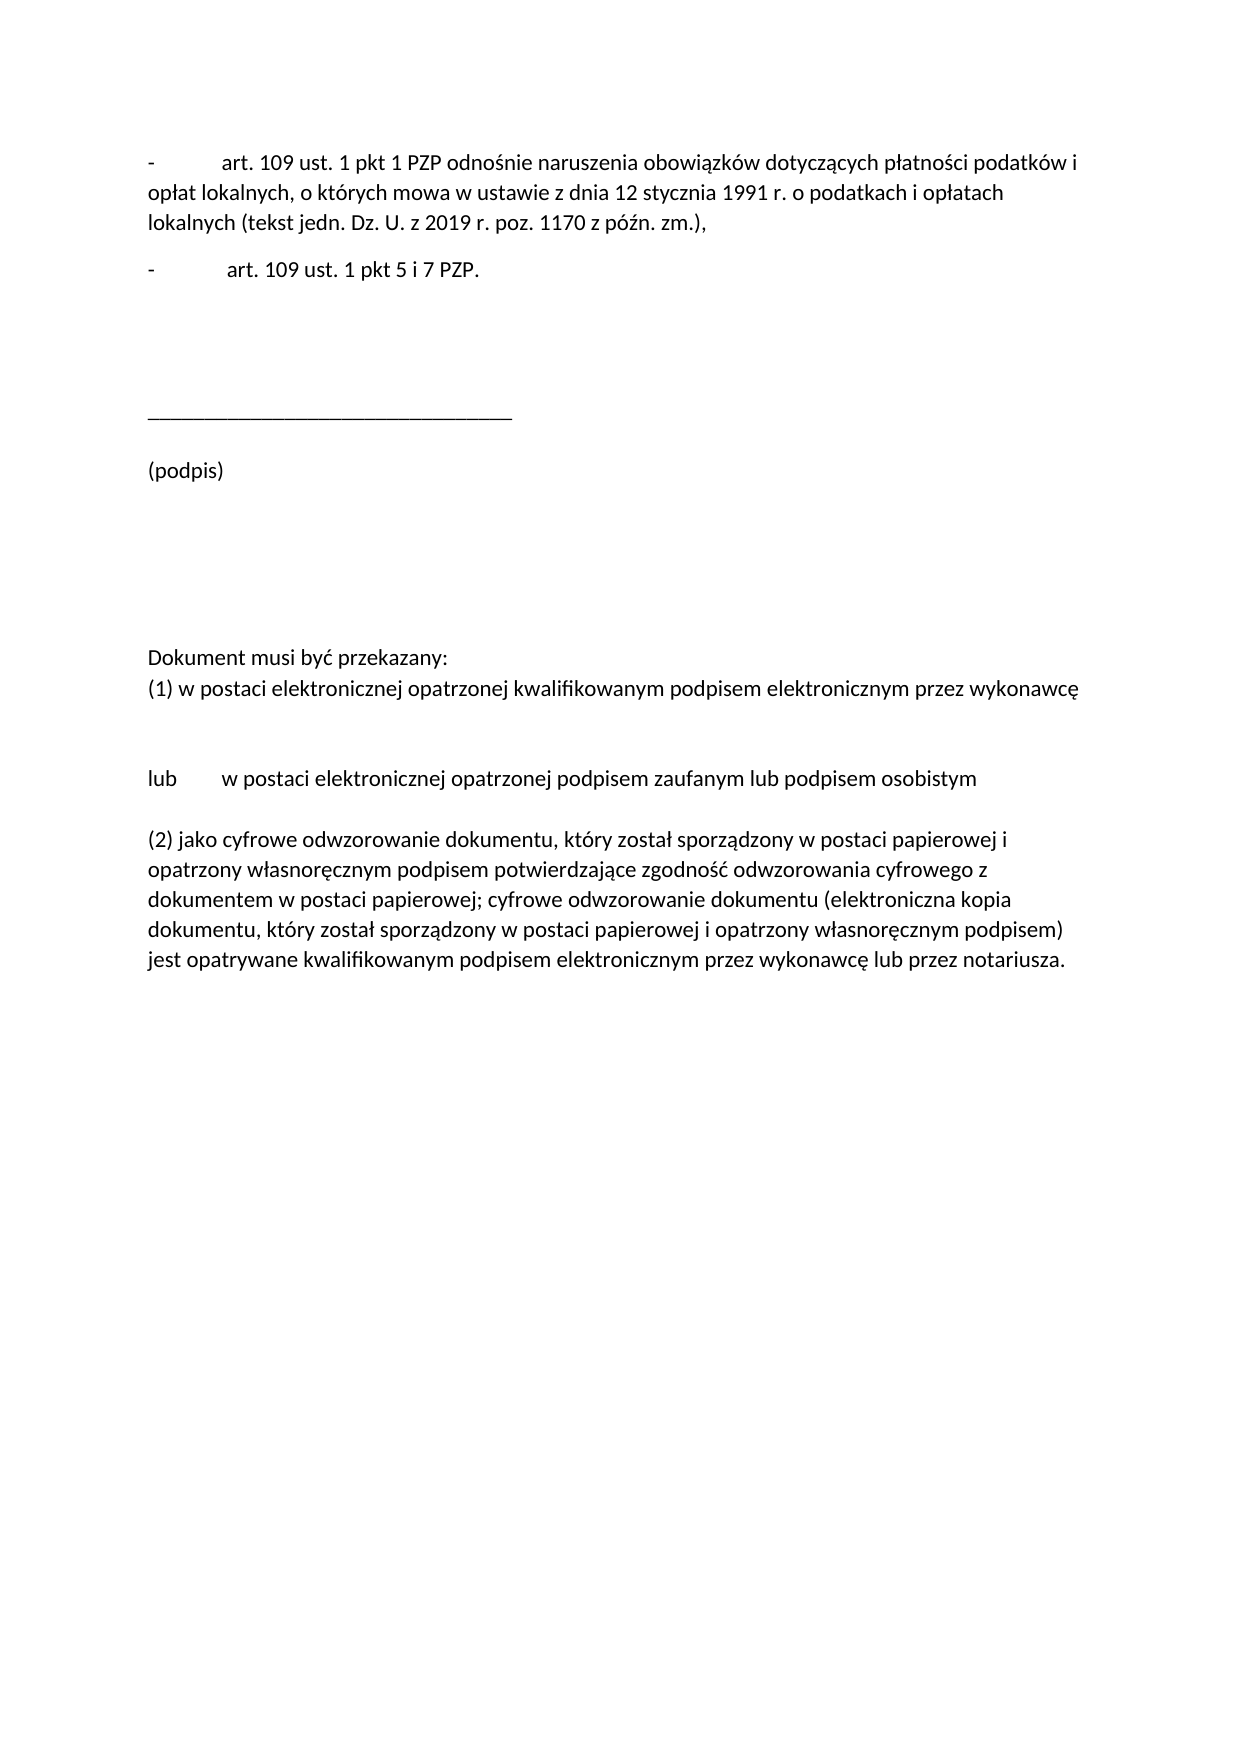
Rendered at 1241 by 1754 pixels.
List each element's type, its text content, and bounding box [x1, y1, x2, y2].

text ________________________________ (podpis) [148, 396, 1093, 484]
text - art. 109 ust. 1 pkt 1 PZP odnośnie naruszenia obowiązków dotyczących płatności podatków i opłat lokalnych, o których mowa w ustawie z dnia 12 stycznia 1991 r. o podatkach i opłatach lokalnych (tekst jedn. Dz. U. z 2019 r. poz. 1170 z późn. zm.), [148, 148, 1093, 236]
text - art. 109 ust. 1 pkt 5 i 7 PZP. [148, 255, 1093, 283]
text Dokument musi być przekazany: (1) w postaci elektronicznej opatrzonej kwalifikowanym podpisem elektronicznym przez wykonawcę lub w postaci elektronicznej opatrzonej podpisem zaufanym lub podpisem osobistym (2) jako cyfrowe odwzorowanie dokumentu, który został sporządzony w postaci papierowej i opatrzony własnoręcznym podpisem potwierdzające zgodność odwzorowania cyfrowego z dokumentem w postaci papierowej; cyfrowe odwzorowanie dokumentu (elektroniczna kopia dokumentu, który został sporządzony w postaci papierowej i opatrzony własnoręcznym podpisem) jest opatrywane kwalifikowanym podpisem elektronicznym przez wykonawcę lub przez notariusza. [148, 643, 1093, 973]
